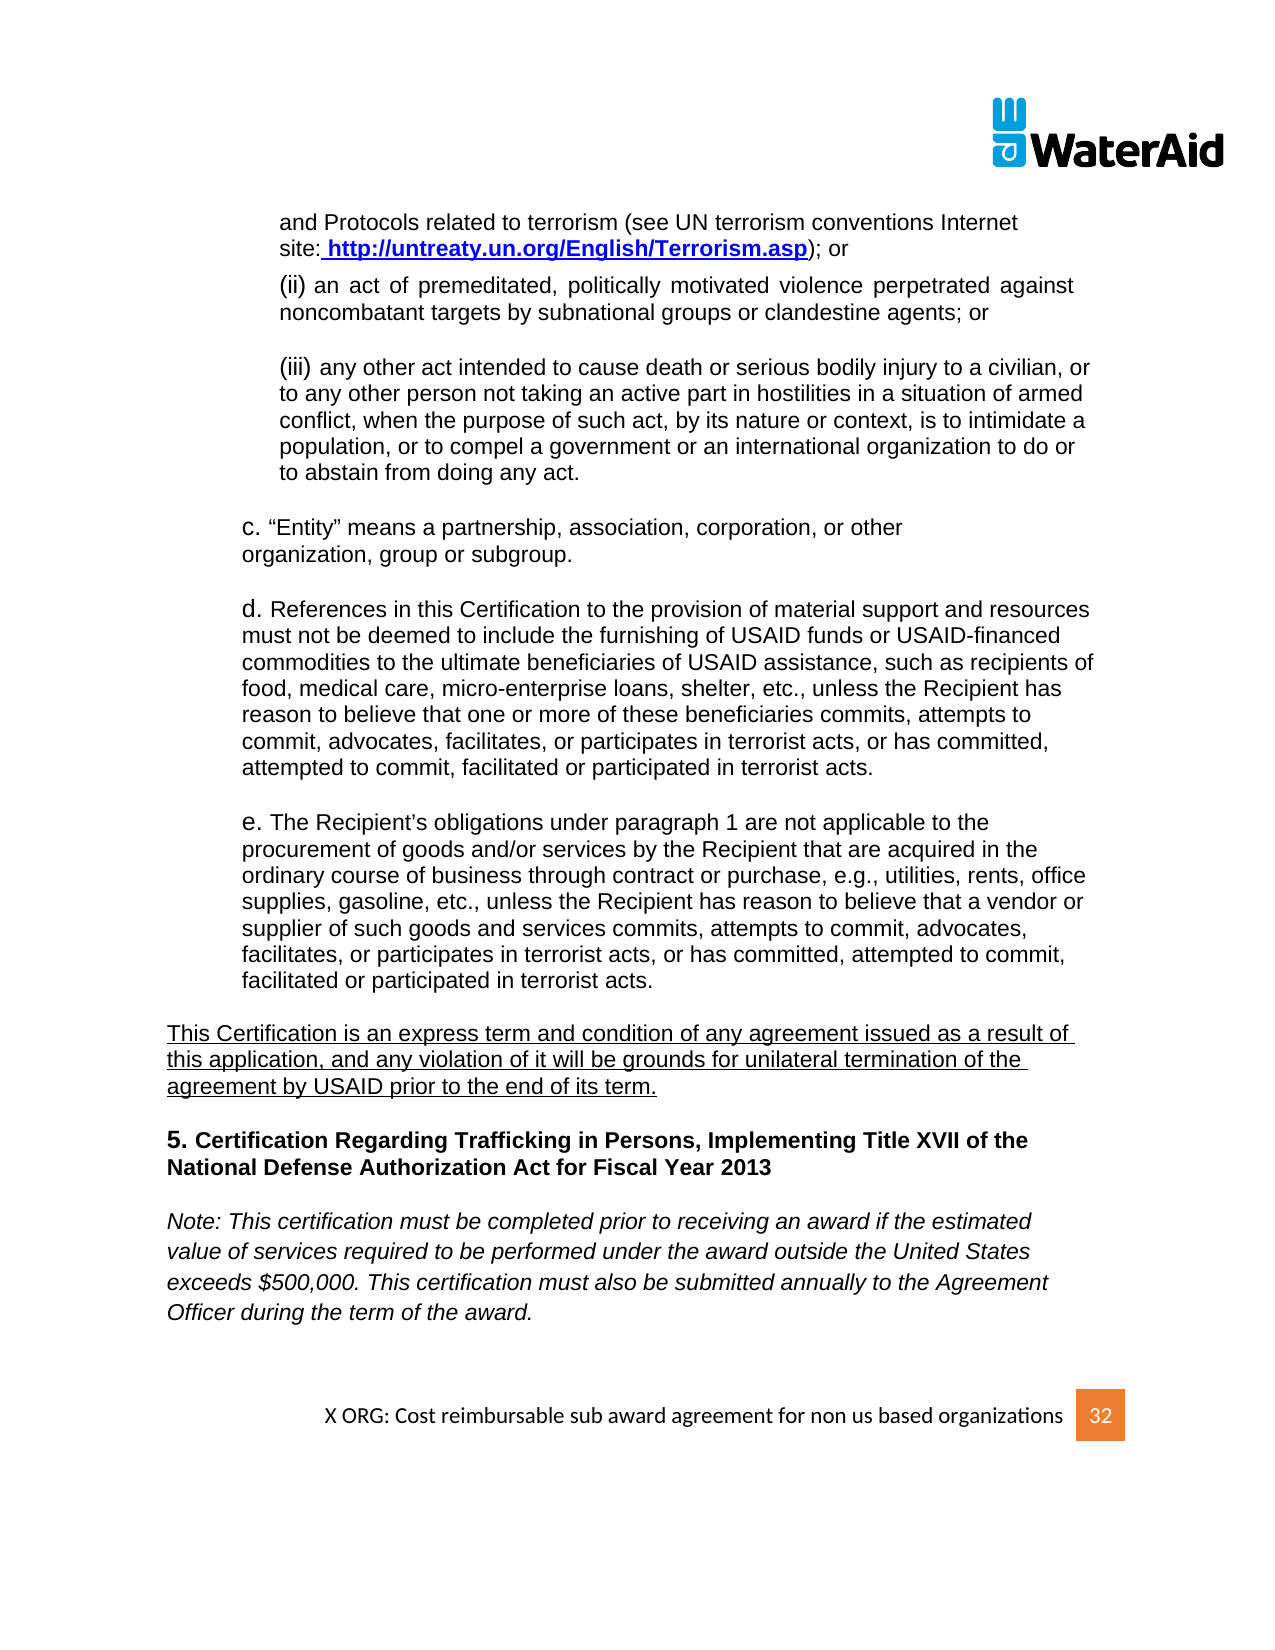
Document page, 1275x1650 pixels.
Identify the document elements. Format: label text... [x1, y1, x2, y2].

text Note: This certification must be completed prior to receiving an award if the estimated value of services required to be performed under the award outside the United States exceeds $500,000. This certification must also be submitted annually to the Agreement Officer during the term of the award. [167, 1208, 1089, 1325]
list any other act intended to cause death or serious bodily injury to a civilian, or to any other person not taking an active part in hostilities in a situation of armed conflict, when the purpose of such act, by its nature or context, is to intimidate a population, or to compel a government or an international organization to do or to abstain from doing any act. [279, 351, 1095, 486]
list an act of premeditated, politically motivated violence perpetrated against noncombatant targets by subnational groups or clandestine agents; or [279, 270, 1075, 325]
list “Entity” means a partnership, association, corporation, or other organization, group or subgroup. [242, 512, 1008, 567]
list References in this Certification to the provision of material support and resources must not be deemed to include the furnishing of USAID funds or USAID-financed commodities to the ultimate beneficiaries of USAID assistance, such as recipients of food, medical care, micro-enterprise loans, shelter, etc., unless the Recipient has reason to believe that one or more of these beneficiaries commits, attempts to commit, advocates, facilitates, or participates in terrorist acts, or has committed, attempted to commit, facilitated or participated in terrorist acts. [242, 593, 1114, 780]
list The Recipient’s obligations under paragraph 1 are not applicable to the procurement of goods and/or services by the Recipient that are acquired in the ordinary course of business through contract or purchase, e.g., utilities, rents, office supplies, gasoline, etc., unless the Recipient has reason to believe that a vendor or supplier of such goods and services commits, attempts to commit, advocates, facilitates, or participates in terrorist acts, or has committed, attempted to commit, facilitated or participated in terrorist acts. [242, 807, 1103, 994]
picture [981, 84, 1235, 179]
text This Certification is an express term and condition of any agreement issued as a result of this application, and any violation of it will be grounds for unilateral termination of the agreement by USAID prior to the end of its term. [167, 1020, 1105, 1099]
subtitle Certification Regarding Trafficking in Persons, Implementing Title XVII of the National Defense Authorization Act for Fiscal Year 2013 [167, 1126, 1108, 1181]
